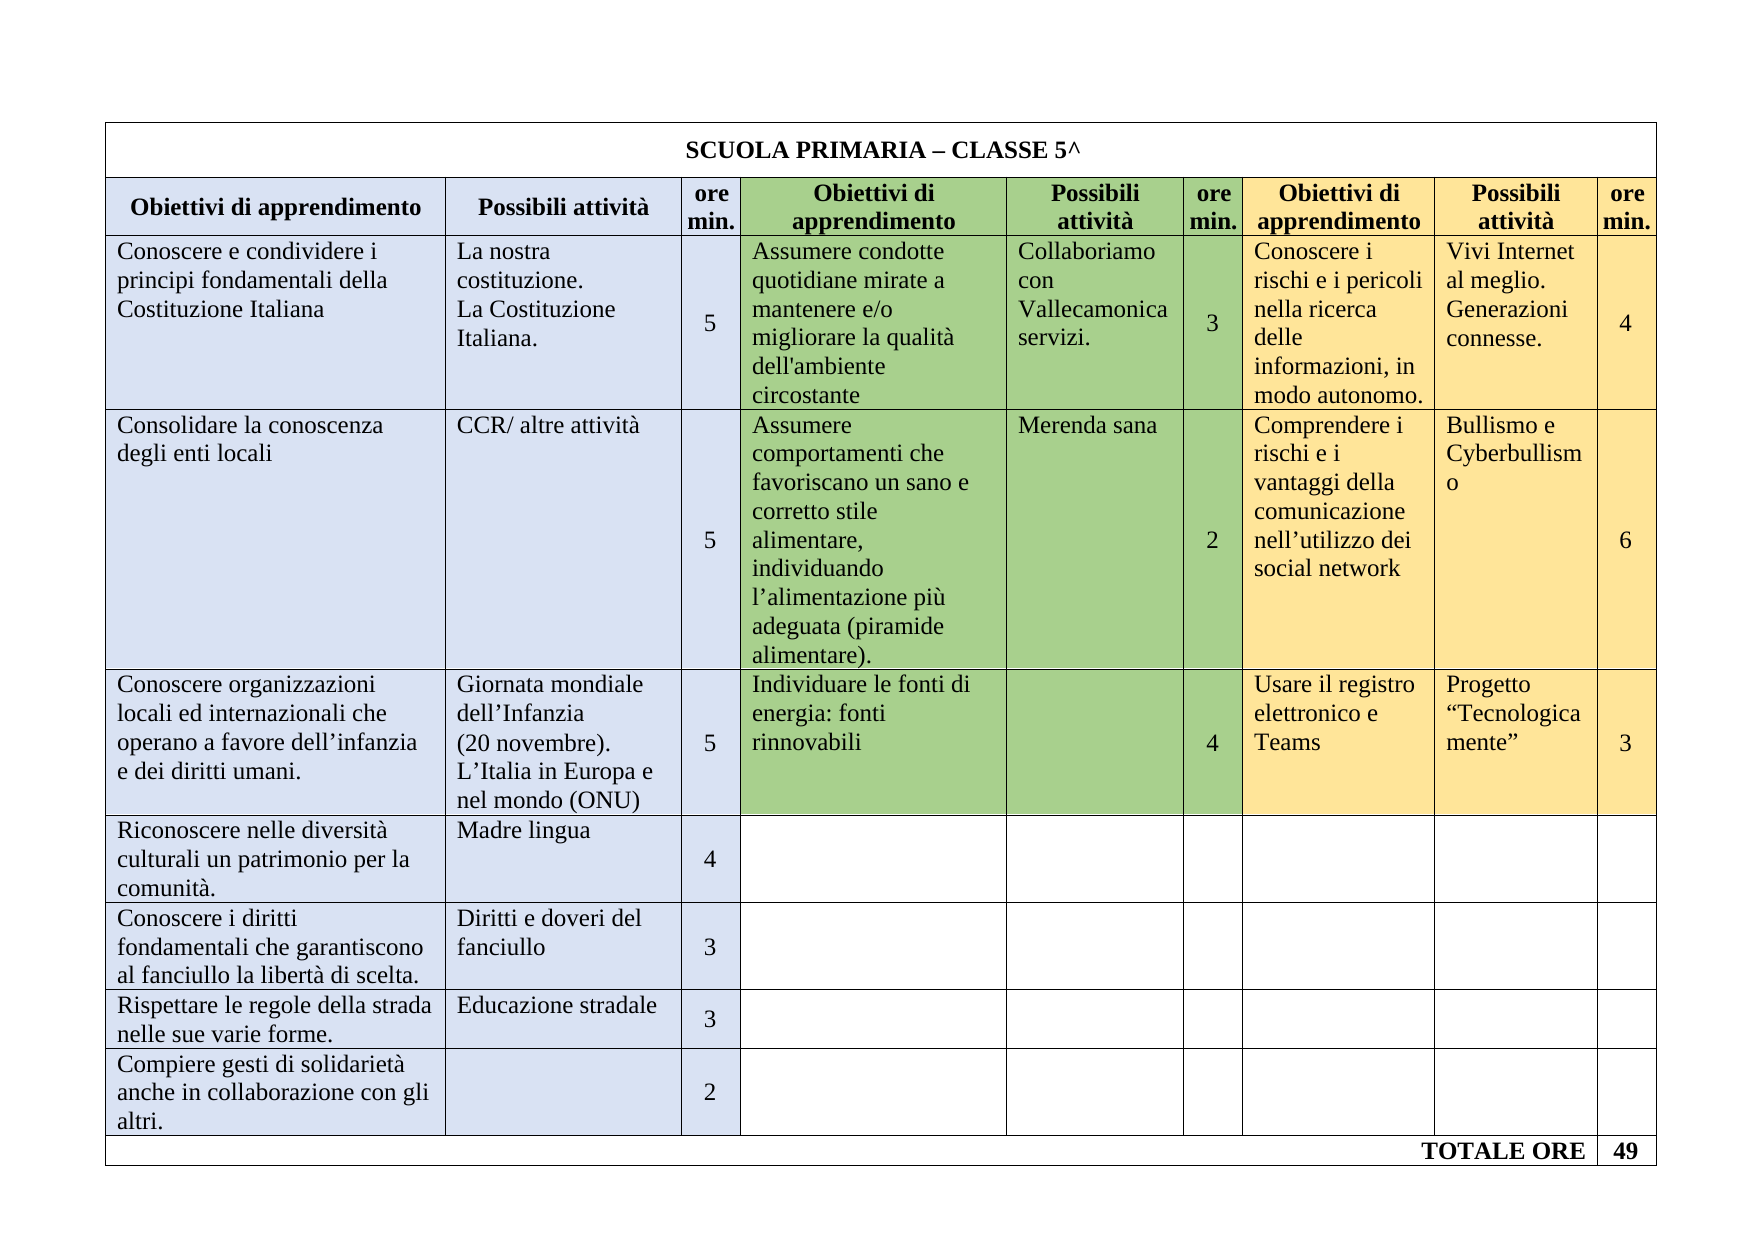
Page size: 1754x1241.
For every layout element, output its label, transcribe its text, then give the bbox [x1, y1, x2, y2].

table_cell Conoscere organizzazioni locali ed internazionali che operano a favore dell’infanzia e dei diritti umani. [106, 670, 445, 814]
table_cell Diritti e doveri del fanciullo [446, 903, 681, 989]
table_cell 3 [1184, 236, 1242, 409]
table_cell [1184, 903, 1242, 989]
table_cell [1435, 816, 1597, 902]
table_cell ore min. [1184, 178, 1242, 235]
table_cell ore min. [682, 178, 740, 235]
table_cell Bullismo e Cyberbullismo [1435, 410, 1597, 668]
table_cell 5 [682, 410, 740, 668]
table_cell [1184, 816, 1242, 902]
table_cell [1243, 990, 1434, 1048]
table_cell 5 [682, 236, 740, 409]
table_cell Rispettare le regole della strada nelle sue varie forme. [106, 990, 445, 1048]
table_cell Obiettivi di apprendimento [741, 178, 1006, 235]
table_cell [741, 903, 1006, 989]
table_cell 6 [1598, 410, 1656, 668]
table_cell 4 [682, 816, 740, 902]
table_cell Comprendere i rischi e i vantaggi della comunicazione nell’utilizzo dei social network [1243, 410, 1434, 668]
table_cell [1007, 990, 1183, 1048]
table_cell [1435, 1049, 1597, 1135]
table_cell [1007, 1049, 1183, 1135]
table_cell 49 [1598, 1136, 1656, 1165]
table_cell Conoscere e condividere i principi fondamentali della Costituzione Italiana [106, 236, 445, 409]
table_cell Usare il registro elettronico e Teams [1243, 670, 1434, 814]
table_cell CCR/ altre attività [446, 410, 681, 668]
table_cell [1598, 990, 1656, 1048]
table_cell [1184, 1049, 1242, 1135]
table_cell [1243, 903, 1434, 989]
table_cell Riconoscere nelle diversità culturali un patrimonio per la comunità. [106, 816, 445, 902]
table_cell Progetto “Tecnologicamente” [1435, 670, 1597, 814]
table_cell Consolidare la conoscenza degli enti locali [106, 410, 445, 668]
table_cell Conoscere i rischi e i pericoli nella ricerca delle informazioni, in modo autonomo. [1243, 236, 1434, 409]
table_cell Possibili attività [1435, 178, 1597, 235]
table_cell Madre lingua [446, 816, 681, 902]
table_cell Possibili attività [446, 178, 681, 235]
table_cell 3 [1598, 670, 1656, 814]
table_cell [741, 1049, 1006, 1135]
table_cell [1243, 1049, 1434, 1135]
table_cell [741, 816, 1006, 902]
table_cell Giornata mondiale dell’Infanzia (20 novembre). L’Italia in Europa e nel mondo (ONU) [446, 670, 681, 814]
table_cell [1007, 670, 1183, 814]
table_cell Obiettivi di apprendimento [1243, 178, 1434, 235]
table_cell Possibili attività [1007, 178, 1183, 235]
table_cell [1598, 903, 1656, 989]
table_cell Merenda sana [1007, 410, 1183, 668]
table_cell 2 [682, 1049, 740, 1135]
table_cell Educazione stradale [446, 990, 681, 1048]
table_cell Conoscere i diritti fondamentali che garantiscono al fanciullo la libertà di scelta. [106, 903, 445, 989]
table_cell 3 [682, 990, 740, 1048]
table_cell 4 [1598, 236, 1656, 409]
table_cell Vivi Internet al meglio. Generazioni connesse. [1435, 236, 1597, 409]
table_header SCUOLA PRIMARIA – CLASSE 5^ [106, 123, 1656, 177]
table_cell [1007, 816, 1183, 902]
table_cell [741, 990, 1006, 1048]
table_cell ore min. [1598, 178, 1656, 235]
table_cell [446, 1049, 681, 1135]
table_cell 5 [682, 670, 740, 814]
table_cell [1598, 1049, 1656, 1135]
table_cell 3 [682, 903, 740, 989]
table_cell Assumere comportamenti che favoriscano un sano e corretto stile alimentare, individuando l’alimentazione più adeguata (piramide alimentare). [741, 410, 1006, 668]
table_cell TOTALE ORE [106, 1136, 1597, 1165]
table_cell 2 [1184, 410, 1242, 668]
table_cell Individuare le fonti di energia: fonti rinnovabili [741, 670, 1006, 814]
table_cell Obiettivi di apprendimento [106, 178, 445, 235]
table_cell 4 [1184, 670, 1242, 814]
table_cell [1007, 903, 1183, 989]
table_cell Collaboriamo con Vallecamonica servizi. [1007, 236, 1183, 409]
table_cell [1243, 816, 1434, 902]
table_cell Compiere gesti di solidarietà anche in collaborazione con gli altri. [106, 1049, 445, 1135]
table_cell Assumere condotte quotidiane mirate a mantenere e/o migliorare la qualità dell'ambiente circostante [741, 236, 1006, 409]
table_cell [1598, 816, 1656, 902]
table_cell [1435, 903, 1597, 989]
table_cell [1184, 990, 1242, 1048]
table_cell La nostra costituzione. La Costituzione Italiana. [446, 236, 681, 409]
table_cell [1435, 990, 1597, 1048]
